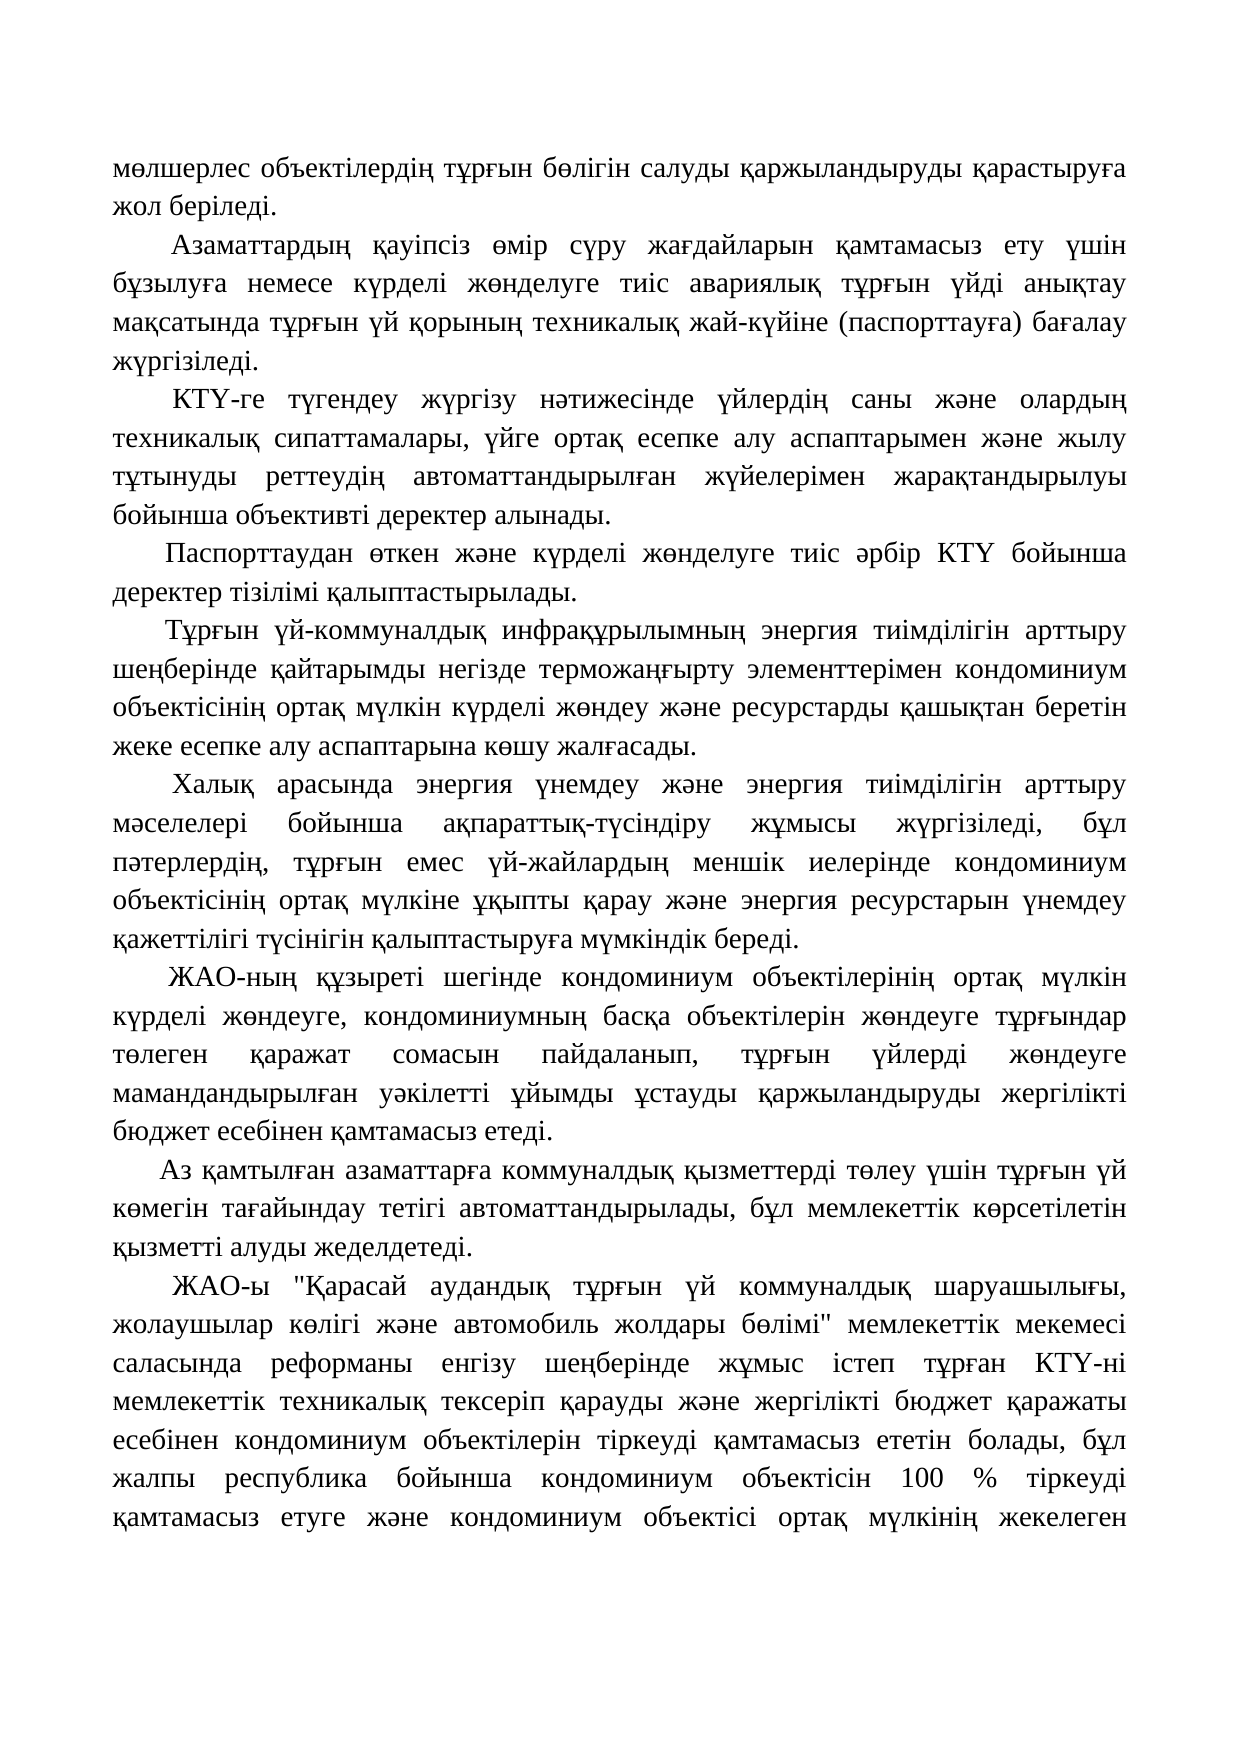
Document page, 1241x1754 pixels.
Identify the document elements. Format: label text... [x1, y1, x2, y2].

text Паспорттаудан өткен және күрделі жөнделуге тиіс әрбір КТҮ бойынша деректер тізілімі қалыптастырылады. [112, 535, 1128, 607]
text КТҮ-ге түгендеу жүргізу нәтижесінде үйлердің саны және олардың техникалық сипаттамалары, үйге ортақ есепке алу аспаптарымен және жылу тұтынуды реттеудің автоматтандырылған жүйелерімен жарақтандырылуы бойынша объективті деректер алынады. [112, 381, 1128, 530]
text ЖАО-ның құзыреті шегінде кондоминиум объектілерінің ортақ мүлкін күрделі жөндеуге, кондоминиумның басқа объектілерін жөндеуге тұрғындар төлеген қаражат сомасын пайдаланып, тұрғын үйлерді жөндеуге мамандандырылған уәкілетті ұйымды ұстауды қаржыландыруды жергілікті бюджет есебінен қамтамасыз етеді. [112, 959, 1128, 1147]
text Тұрғын үй-коммуналдық инфрақұрылымның энергия тиімділігін арттыру шеңберінде қайтарымды негізде терможаңғырту элементтерімен кондоминиум объектісінің ортақ мүлкін күрделі жөндеу және ресурстарды қашықтан беретін жеке есепке алу аспаптарына көшу жалғасады. [112, 612, 1128, 762]
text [112, 150, 1128, 222]
text Азаматтардың қауіпсіз өмір сүру жағдайларын қамтамасыз ету үшін бұзылуға немесе күрделі жөнделуге тиіс авариялық тұрғын үйді анықтау мақсатында тұрғын үй қорының техникалық жай-күйіне (паспорттауға) бағалау жүргізіледі. [112, 227, 1128, 376]
text Аз қамтылған азаматтарға коммуналдық қызметтерді төлеу үшін тұрғын үй көмегін тағайындау тетігі автоматтандырылады, бұл мемлекеттік көрсетілетін қызметті алуды жеделдетеді. [112, 1152, 1128, 1263]
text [112, 1268, 1128, 1532]
text Халық арасында энергия үнемдеу және энергия тиімділігін арттыру мәселелері бойынша ақпараттық-түсіндіру жұмысы жүргізіледі, бұл пәтерлердің, тұрғын емес үй-жайлардың меншік иелерінде кондоминиум объектісінің ортақ мүлкіне ұқыпты қарау және энергия ресурстарын үнемдеу қажеттілігі түсінігін қалыптастыруға мүмкіндік береді. [112, 767, 1128, 954]
